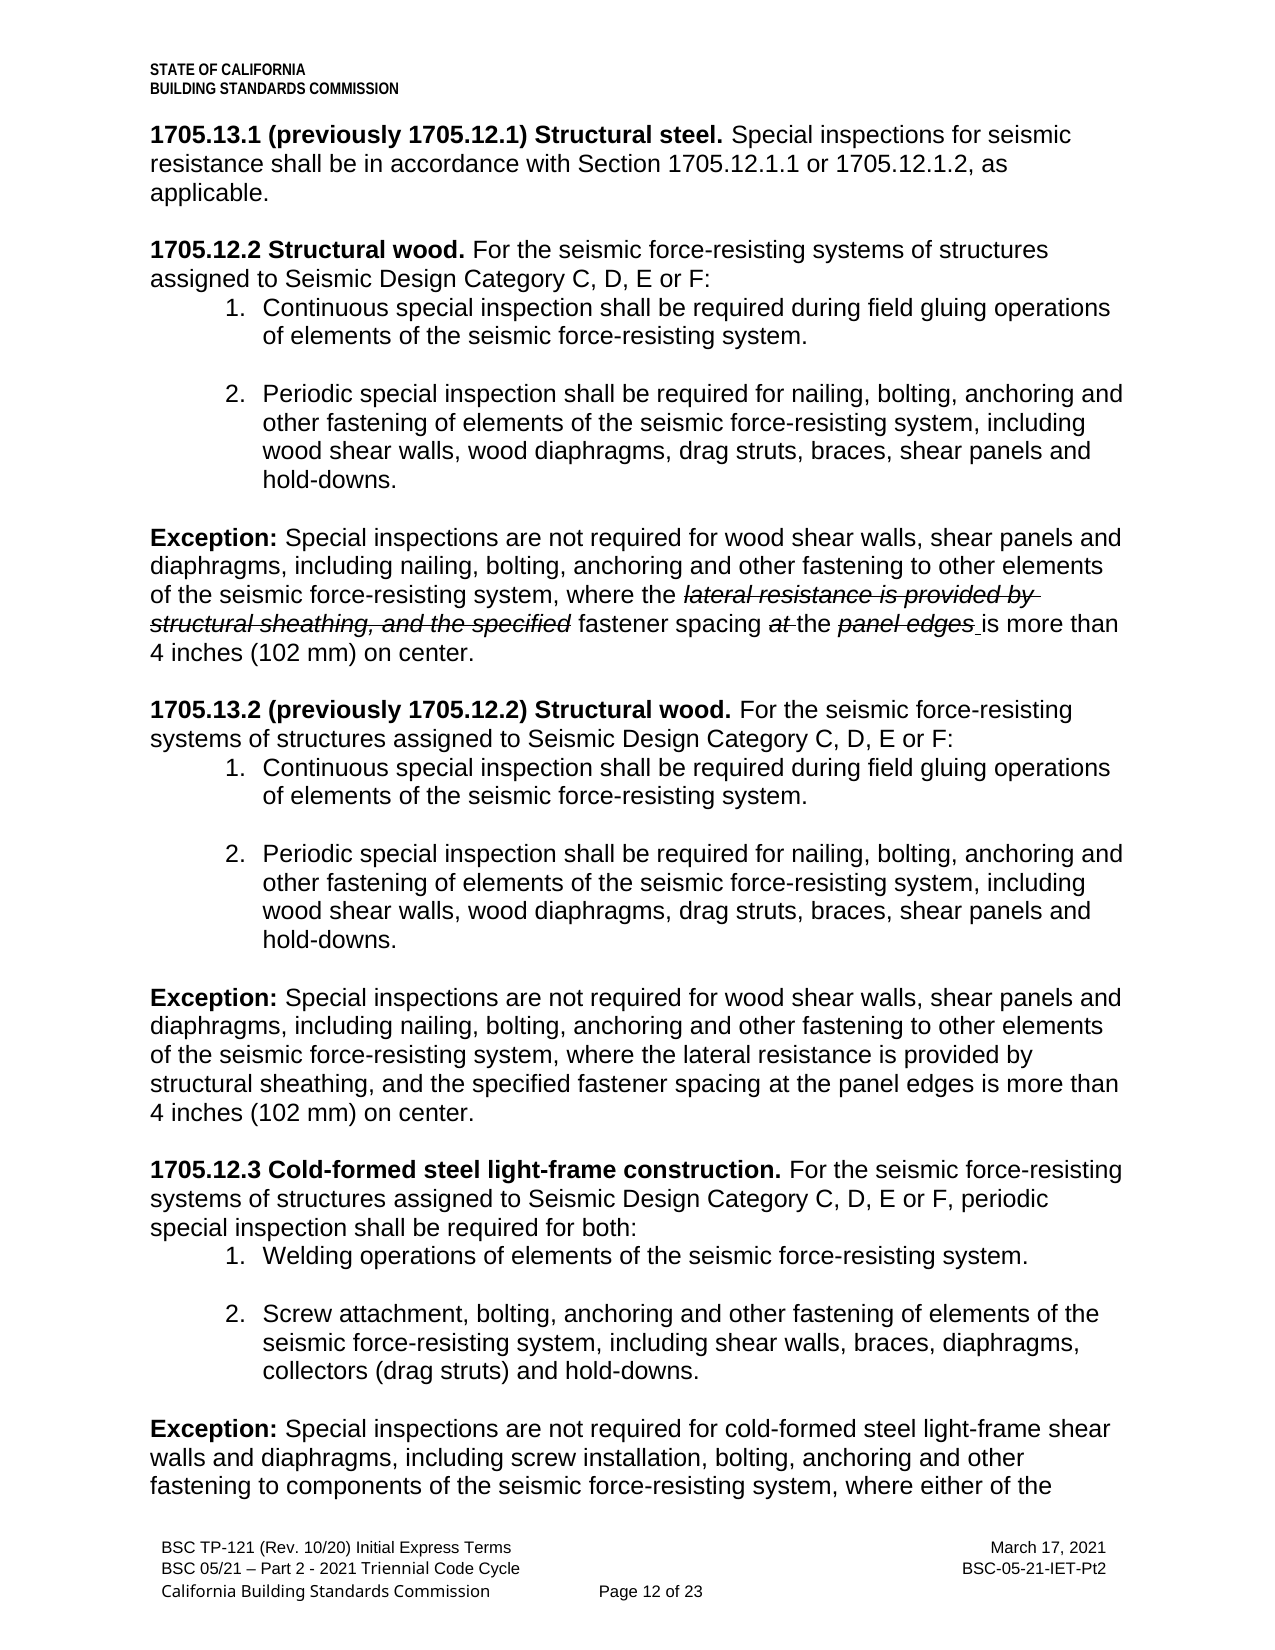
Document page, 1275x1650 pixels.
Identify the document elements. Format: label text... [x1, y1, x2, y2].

text 1705.13.1 (previously 1705.12.1) Structural steel. Special inspections for seismic resistance shall be in accordance with Section 1705.12.1.1 or 1705.12.1.2, as applicable. [150, 120, 1125, 206]
text Exception: Special inspections are not required for wood shear walls, shear panels and diaphragms, including nailing, bolting, anchoring and other fastening to other elements of the seismic force-resisting system, where the lateral resistance is provided by structural sheathing, and the specified fastener spacing at the panel edges is more than 4 inches (102 mm) on center. [150, 522, 1125, 666]
list Continuous special inspection shall be required during field gluing operations of elements of the seismic force-resisting system. [225, 292, 1125, 350]
text Exception: Special inspections are not required for wood shear walls, shear panels and diaphragms, including nailing, bolting, anchoring and other fastening to other elements of the seismic force-resisting system, where the lateral resistance is provided by structural sheathing, and the specified fastener spacing at the panel edges is more than 4 inches (102 mm) on center. [150, 982, 1125, 1126]
list Welding operations of elements of the seismic force-resisting system. [225, 1241, 1125, 1270]
list Periodic special inspection shall be required for nailing, bolting, anchoring and other fastening of elements of the seismic force-resisting system, including wood shear walls, wood diaphragms, drag struts, braces, shear panels and hold-downs. [225, 379, 1125, 494]
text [150, 1414, 1125, 1500]
list Periodic special inspection shall be required for nailing, bolting, anchoring and other fastening of elements of the seismic force-resisting system, including wood shear walls, wood diaphragms, drag struts, braces, shear panels and hold-downs. [225, 839, 1125, 954]
text 1705.13.2 (previously 1705.12.2) Structural wood. For the seismic force-resisting systems of structures assigned to Seismic Design Category C, D, E or F: [150, 695, 1125, 752]
text 1705.12.3 Cold-formed steel light-frame construction. For the seismic force-resisting systems of structures assigned to Seismic Design Category C, D, E or F, periodic special inspection shall be required for both: [150, 1155, 1125, 1241]
list Continuous special inspection shall be required during field gluing operations of elements of the seismic force-resisting system. [225, 752, 1125, 810]
text 1705.12.2 Structural wood. For the seismic force-resisting systems of structures assigned to Seismic Design Category C, D, E or F: [150, 235, 1125, 292]
